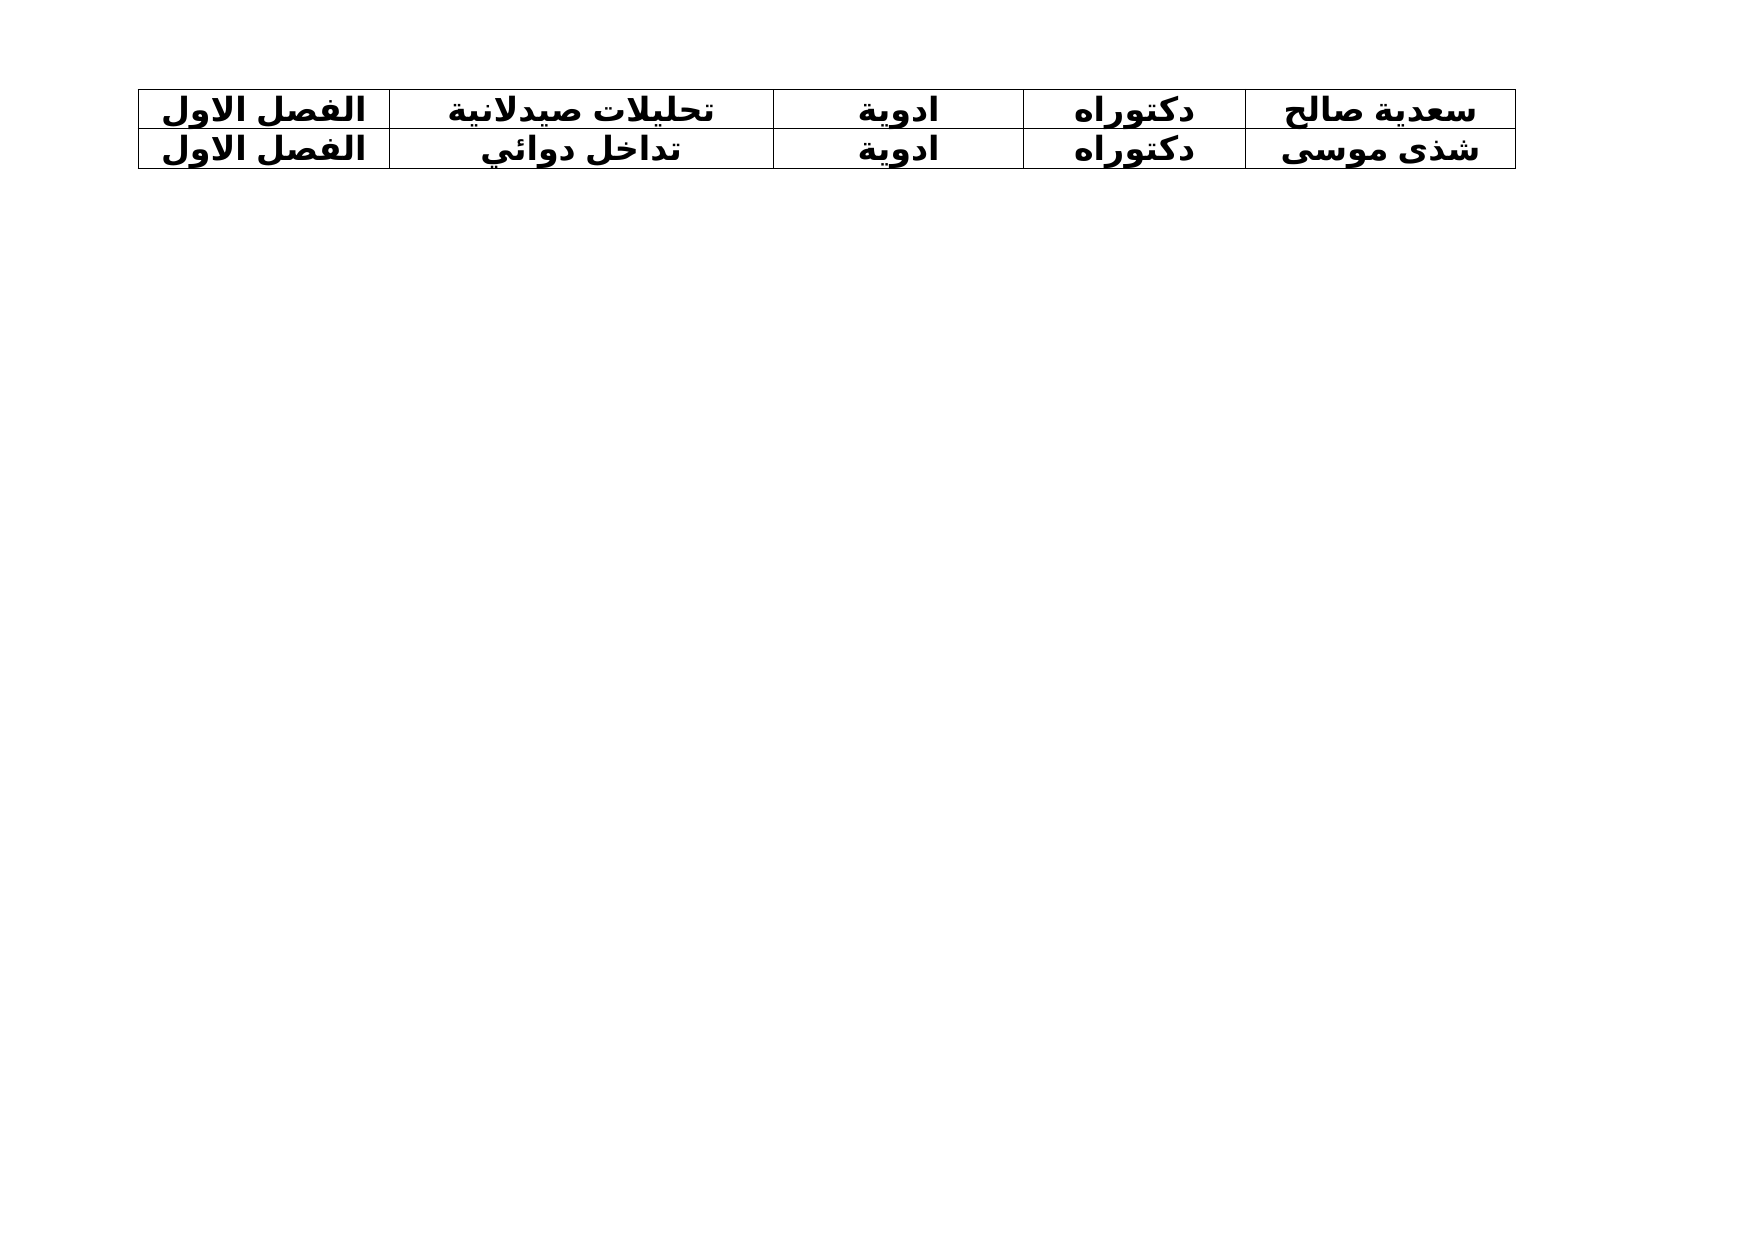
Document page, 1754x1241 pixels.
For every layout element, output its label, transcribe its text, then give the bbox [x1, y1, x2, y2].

table_cell تحليلات صيدلانية [390, 90, 773, 128]
table_cell الفصل الاول [139, 90, 389, 128]
table_cell دكتوراه [1024, 90, 1245, 128]
table_cell ادوية [774, 90, 1023, 128]
table_cell سعدية صالح [1246, 90, 1515, 128]
table_cell الفصل الاول [139, 129, 389, 168]
table_cell تداخل دوائي [390, 129, 773, 168]
table_cell دكتوراه [1024, 129, 1245, 168]
table_cell شذى موسى [1246, 129, 1515, 168]
table_cell ادوية [774, 129, 1023, 168]
